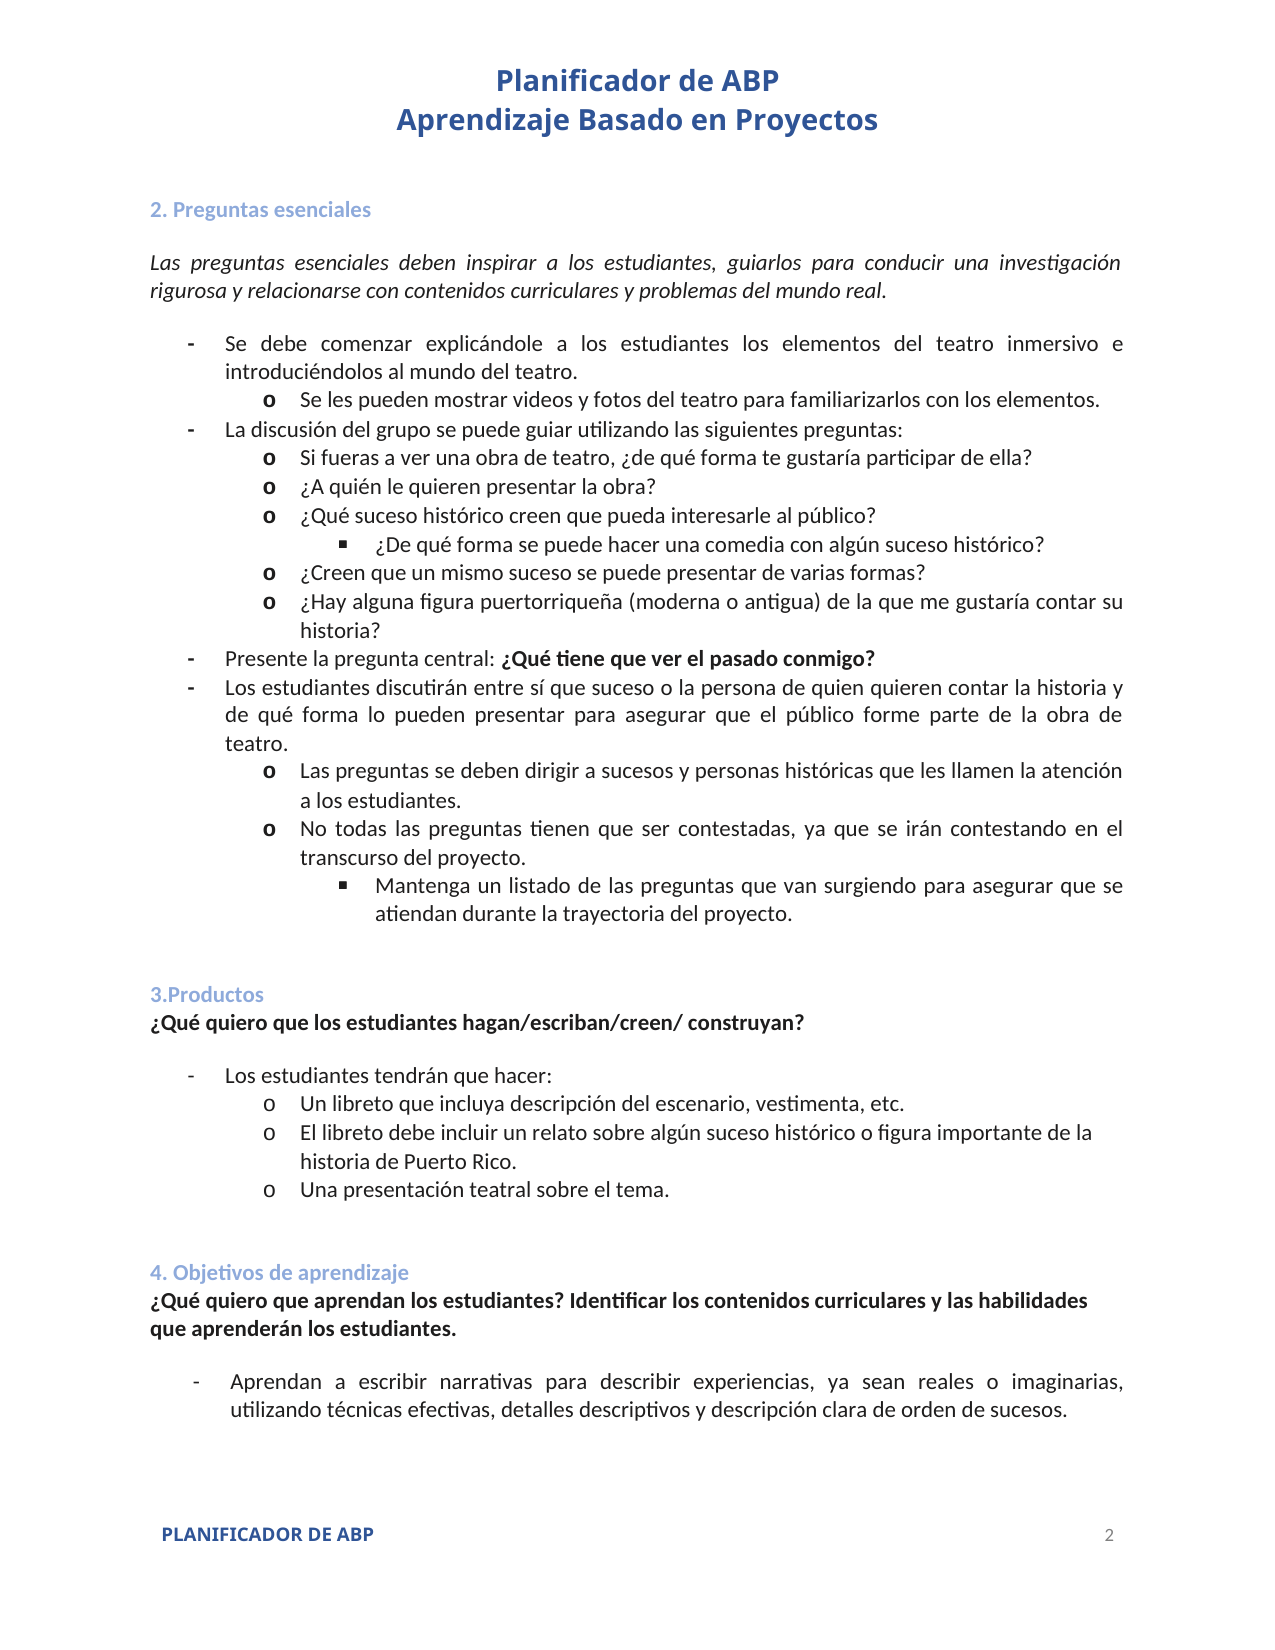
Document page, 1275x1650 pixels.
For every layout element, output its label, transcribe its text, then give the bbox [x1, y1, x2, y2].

list Mantenga un listado de las preguntas que van surgiendo para asegurar que se atiendan durante la trayectoria del proyecto. [337, 871, 1125, 927]
list Si fueras a ver una obra de teatro, ¿de qué forma te gustaría participar de ella? [262, 443, 1125, 472]
list La discusión del grupo se puede guiar utilizando las siguientes preguntas: [187, 415, 1125, 443]
list ¿Qué suceso histórico creen que pueda interesarle al público? [262, 501, 1125, 530]
list Los estudiantes discutirán entre sí que suceso o la persona de quien quieren contar la historia y de qué forma lo pueden presentar para asegurar que el público forme parte de la obra de teatro. [187, 673, 1125, 757]
list Aprendan a escribir narrativas para describir experiencias, ya sean reales o imaginarias, utilizando técnicas efectivas, detalles descriptivos y descripción clara de orden de sucesos. [193, 1367, 1125, 1423]
list ¿Hay alguna figura puertorriqueña (moderna o antigua) de la que me gustaría contar su historia? [262, 587, 1125, 644]
list No todas las preguntas tienen que ser contestadas, ya que se irán contestando en el transcurso del proyecto. [262, 814, 1125, 871]
list Una presentación teatral sobre el tema. [262, 1176, 1125, 1205]
text Las preguntas esenciales deben inspirar a los estudiantes, guiarlos para conducir una investigación rigurosa y relacionarse con contenidos curriculares y problemas del mundo real. [150, 248, 1125, 304]
list ¿Creen que un mismo suceso se puede presentar de varias formas? [262, 558, 1125, 587]
list Presente la pregunta central: ¿Qué tiene que ver el pasado conmigo? [187, 644, 1125, 673]
list Se debe comenzar explicándole a los estudiantes los elementos del teatro inmersivo e introduciéndolos al mundo del teatro. [187, 329, 1125, 386]
list ¿A quién le quieren presentar la obra? [262, 472, 1125, 501]
list Un libreto que incluya descripción del escenario, vestimenta, etc. [262, 1089, 1125, 1118]
text 4. Objetivos de aprendizaje ¿Qué quiero que aprendan los estudiantes? Identificar los contenidos curriculares y las habilidades que aprenderán los estudiantes. [150, 1230, 1125, 1342]
text 2. Preguntas esenciales [150, 167, 1125, 223]
list El libreto debe incluir un relato sobre algún suceso histórico o figura importante de la historia de Puerto Rico. [262, 1118, 1125, 1176]
list ¿De qué forma se puede hacer una comedia con algún suceso histórico? [337, 530, 1125, 558]
list Las preguntas se deben dirigir a sucesos y personas históricas que les llamen la atención a los estudiantes. [262, 757, 1125, 814]
list Los estudiantes tendrán que hacer: [187, 1061, 1125, 1089]
text 3.Productos ¿Qué quiero que los estudiantes hagan/escriban/creen/ construyan? [150, 952, 1125, 1036]
list Se les pueden mostrar videos y fotos del teatro para familiarizarlos con los elementos. [262, 386, 1125, 415]
